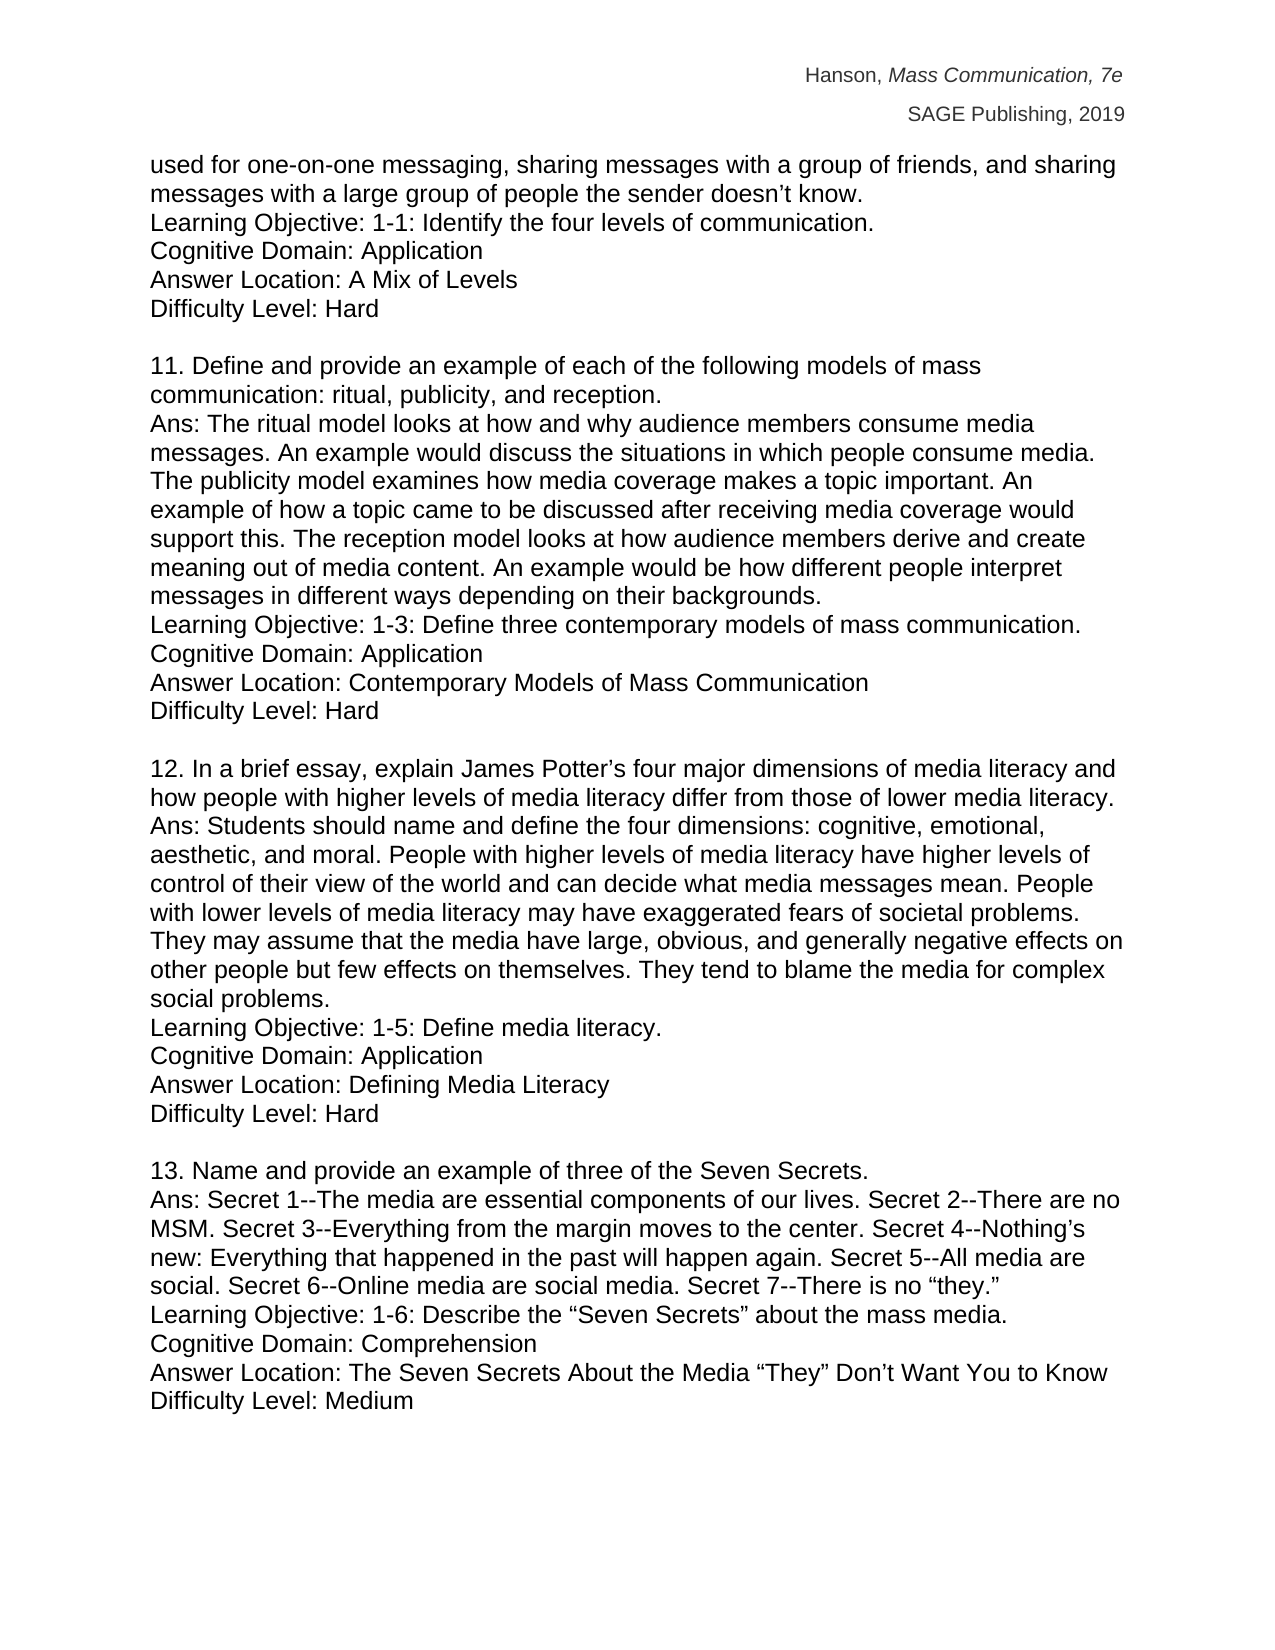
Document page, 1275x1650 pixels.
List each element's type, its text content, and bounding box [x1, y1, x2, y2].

text Learning Objective: 1-1: Identify the four levels of communication. [150, 207, 1125, 236]
text 13. Name and provide an example of three of the Seven Secrets. [150, 1156, 1125, 1185]
text Learning Objective: 1-3: Define three contemporary models of mass communication. [150, 610, 1125, 639]
text Answer Location: A Mix of Levels [150, 265, 1125, 294]
text Cognitive Domain: Application [150, 639, 1125, 667]
text Cognitive Domain: Application [150, 236, 1125, 265]
text Difficulty Level: Hard [150, 294, 1125, 322]
text 12. In a brief essay, explain James Potter’s four major dimensions of media literacy and how people with higher levels of media literacy differ from those of lower media literacy. [150, 754, 1125, 811]
text Difficulty Level: Hard [150, 696, 1125, 725]
text Ans: Secret 1--The media are essential components of our lives. Secret 2--There are no MSM. Secret 3--Everything from the margin moves to the center. Secret 4--Nothing’s new: Everything that happened in the past will happen again. Secret 5--All media are social. Secret 6--Online media are social media. Secret 7--There is no “they.” [150, 1185, 1125, 1300]
text 11. Define and provide an example of each of the following models of mass communication: ritual, publicity, and reception. [150, 351, 1125, 409]
text Answer Location: Defining Media Literacy [150, 1070, 1125, 1099]
text Difficulty Level: Hard [150, 1099, 1125, 1127]
text Learning Objective: 1-5: Define media literacy. [150, 1012, 1125, 1041]
text Answer Location: Contemporary Models of Mass Communication [150, 667, 1125, 696]
text Cognitive Domain: Application [150, 1041, 1125, 1070]
text Ans: The ritual model looks at how and why audience members consume media messages. An example would discuss the situations in which people consume media. The publicity model examines how media coverage makes a topic important. An example of how a topic came to be discussed after receiving media coverage would support this. The reception model looks at how audience members derive and create meaning out of media content. An example would be how different people interpret messages in different ways depending on their backgrounds. [150, 409, 1125, 610]
text Difficulty Level: Medium [150, 1386, 1125, 1415]
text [150, 150, 1125, 207]
text Answer Location: The Seven Secrets About the Media “They” Don’t Want You to Know [150, 1357, 1125, 1386]
text Ans: Students should name and define the four dimensions: cognitive, emotional, aesthetic, and moral. People with higher levels of media literacy have higher levels of control of their view of the world and can decide what media messages mean. People with lower levels of media literacy may have exaggerated fears of societal problems. They may assume that the media have large, obvious, and generally negative effects on other people but few effects on themselves. They tend to blame the media for complex social problems. [150, 811, 1125, 1012]
text Learning Objective: 1-6: Describe the “Seven Secrets” about the mass media. [150, 1300, 1125, 1329]
text Cognitive Domain: Comprehension [150, 1329, 1125, 1357]
